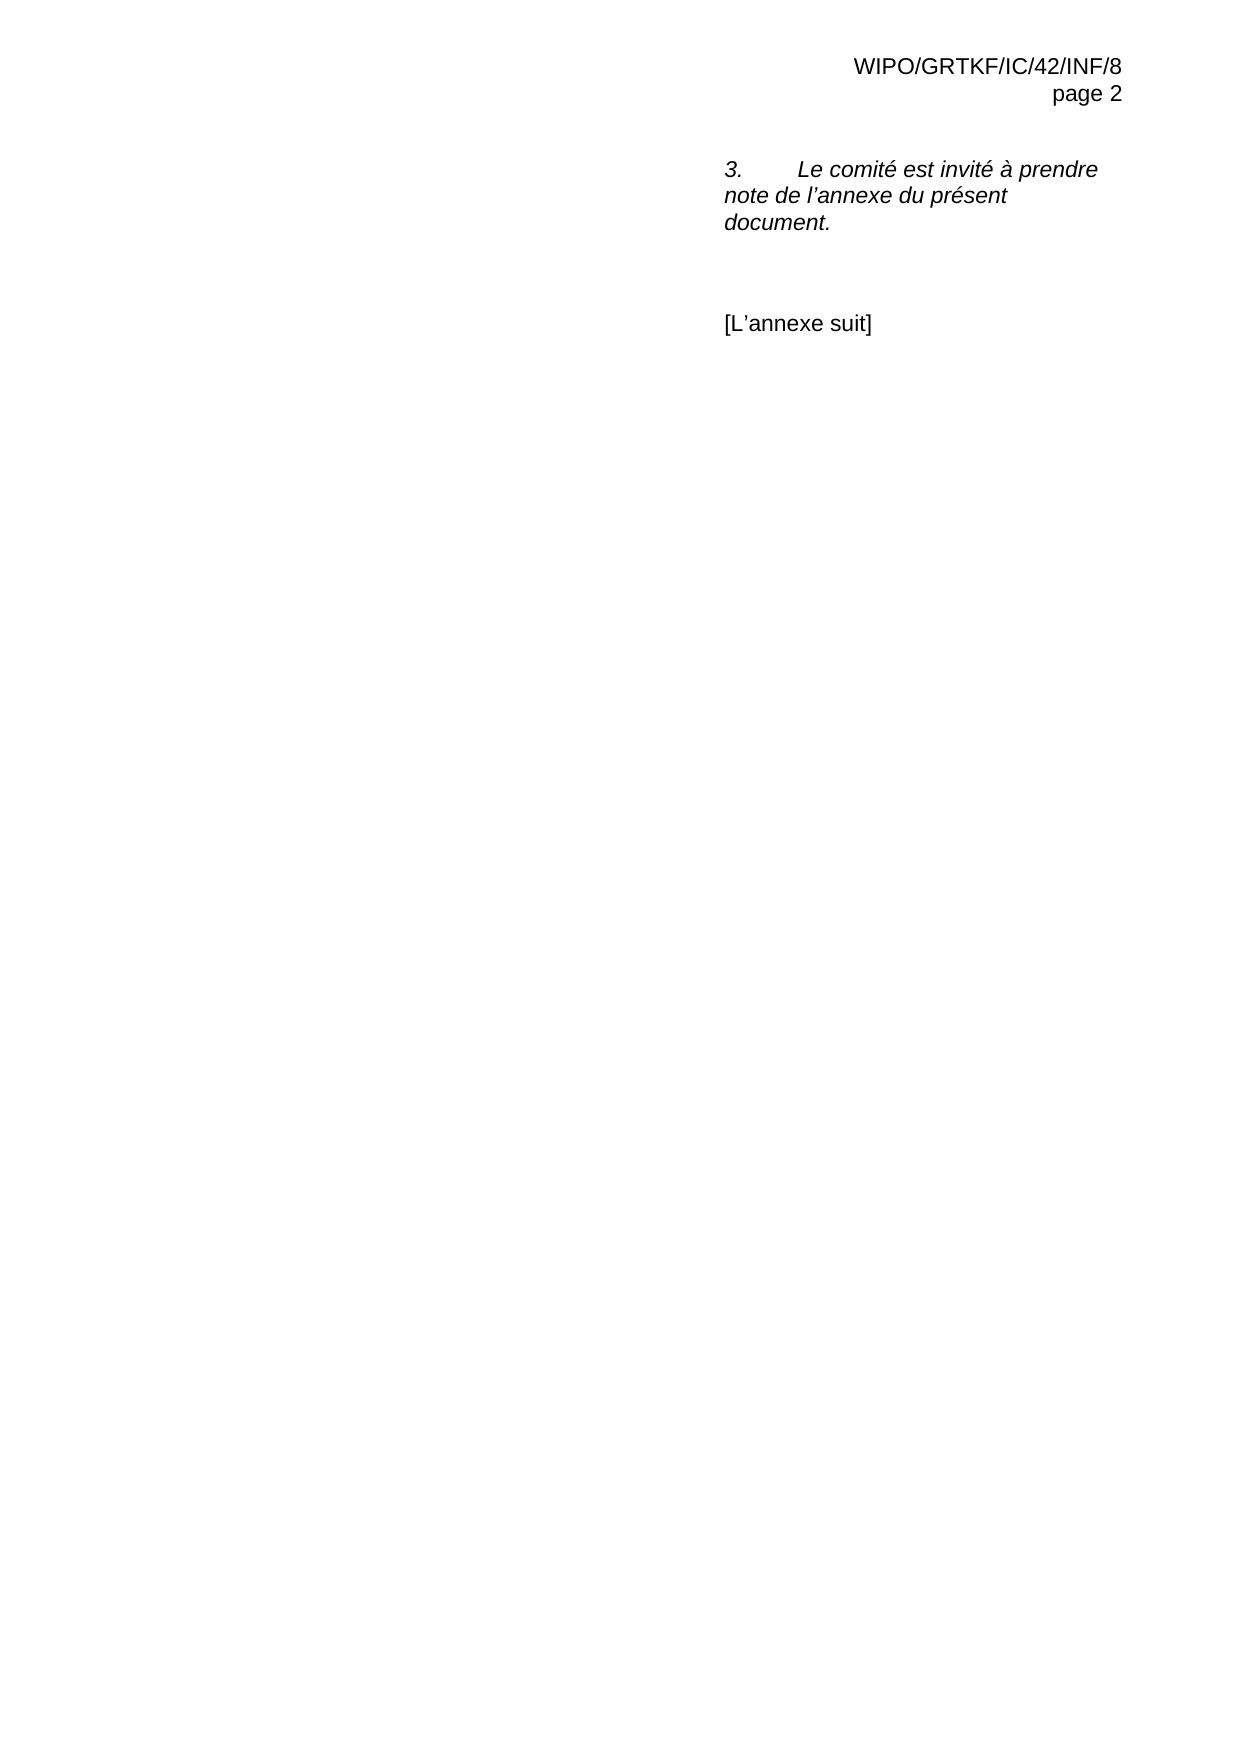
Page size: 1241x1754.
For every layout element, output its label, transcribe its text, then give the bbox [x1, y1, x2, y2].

list 3. Le comité est invité à prendre note de l’annexe du présent document. [724, 156, 1122, 235]
text [L’annexe suit] [724, 310, 1122, 336]
